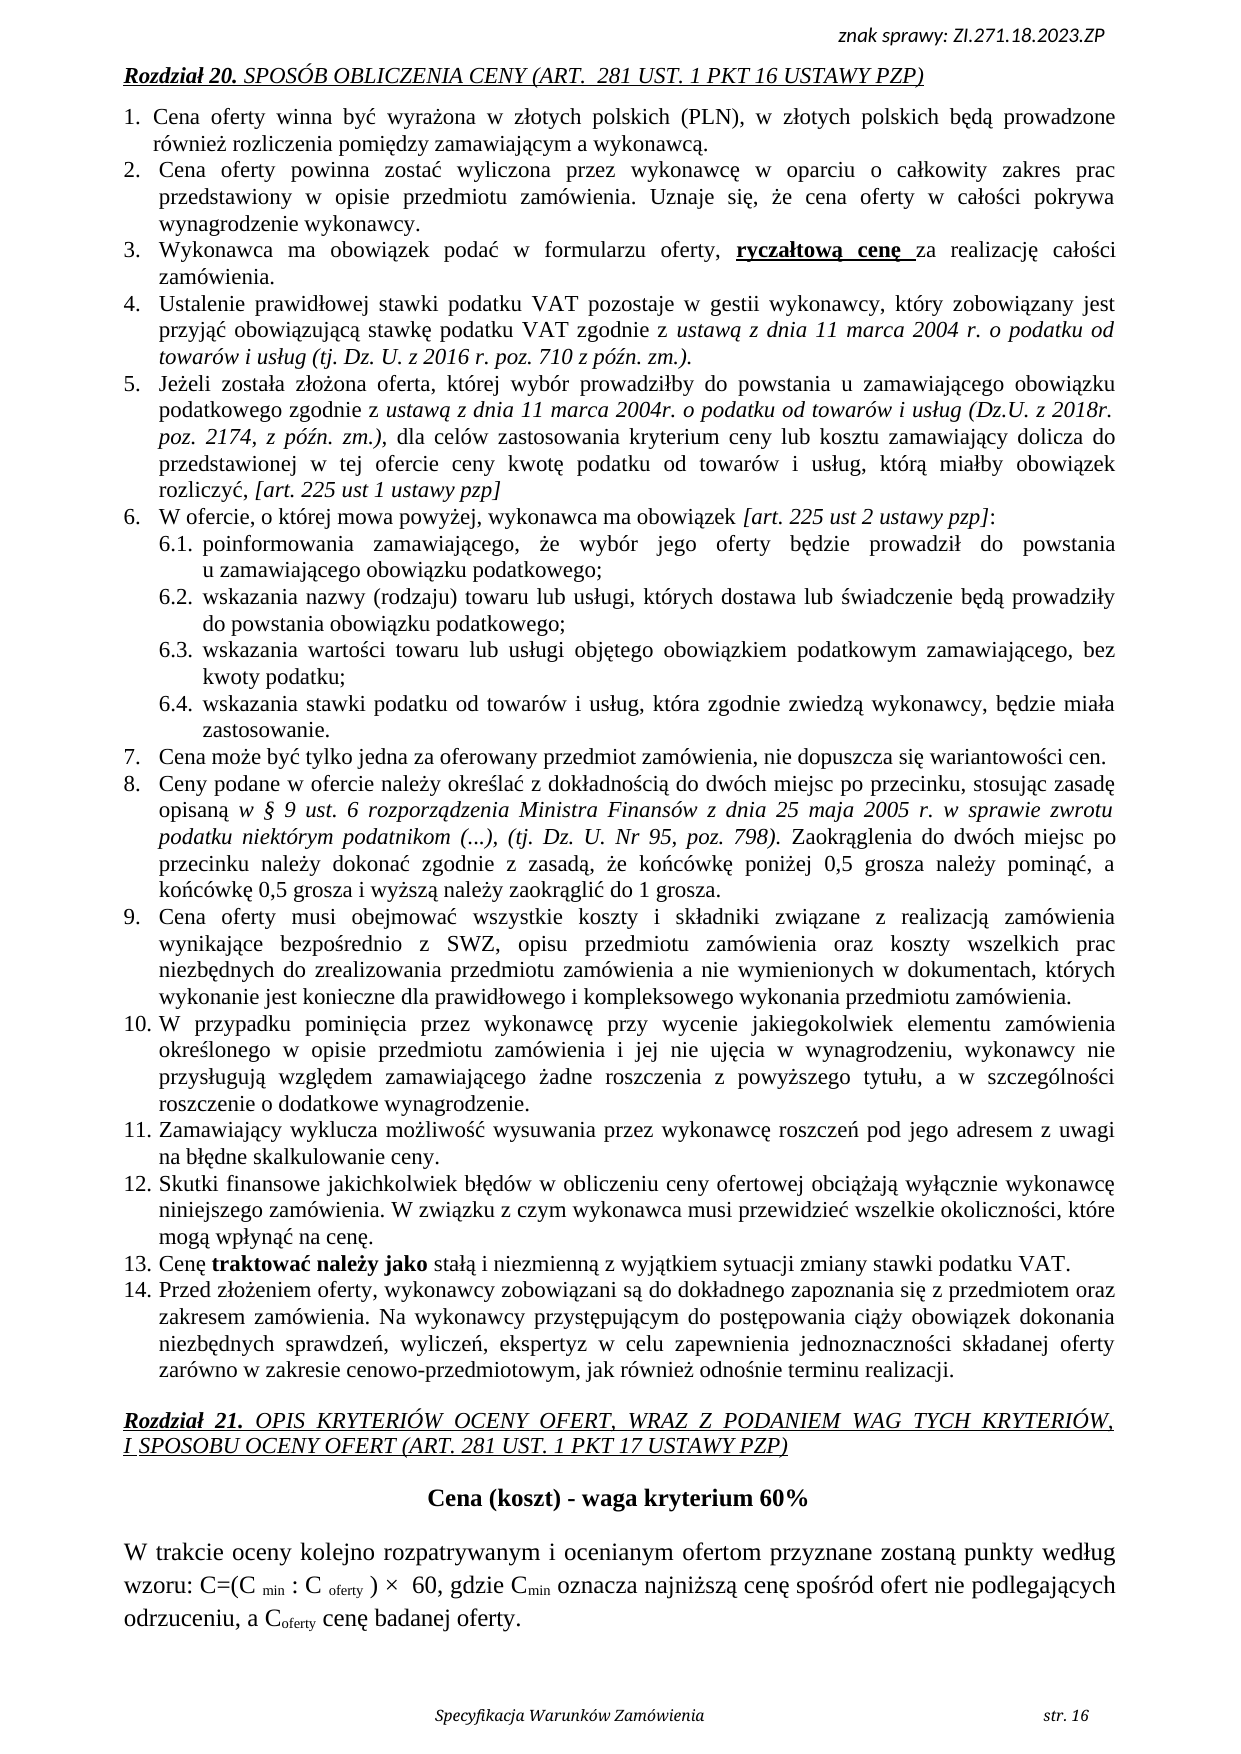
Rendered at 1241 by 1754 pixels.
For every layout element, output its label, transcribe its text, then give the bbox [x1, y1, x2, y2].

list Skutki finansowe jakichkolwiek błędów w obliczeniu ceny ofertowej obciążają wyłącznie wykonawcę niniejszego zamówienia. W związku z czym wykonawca musi przewidzieć wszelkie okoliczności, które mogą wpłynąć na cenę. [123, 1170, 1117, 1250]
list Ustalenie prawidłowej stawki podatku VAT pozostaje w gestii wykonawcy, który zobowiązany jest przyjąć obowiązującą stawkę podatku VAT zgodnie z ustawą z dnia 11 marca 2004 r. o podatku od towarów i usług (tj. Dz. U. z 2016 r. poz. 710 z późn. zm.). [123, 290, 1117, 370]
text W trakcie oceny kolejno rozpatrywanym i ocenianym ofertom przyznane zostaną punkty według wzoru: C=(C min : C oferty ) × 60, gdzie Cmin oznacza najniższą cenę spośród ofert nie podlegających odrzuceniu, a Coferty cenę badanej oferty. [124, 1537, 1117, 1632]
list poinformowania zamawiającego, że wybór jego oferty będzie prowadził do powstania u zamawiającego obowiązku podatkowego; [159, 530, 1117, 583]
list wskazania stawki podatku od towarów i usług, która zgodnie zwiedzą wykonawcy, będzie miała zastosowanie. [159, 690, 1117, 743]
list Zamawiający wyklucza możliwość wysuwania przez wykonawcę roszczeń pod jego adresem z uwagi na błędne skalkulowanie ceny. [123, 1117, 1117, 1170]
text Cena (koszt) - waga kryterium 60% [123, 1483, 1113, 1512]
list W przypadku pominięcia przez wykonawcę przy wycenie jakiegokolwiek elementu zamówienia określonego w opisie przedmiotu zamówienia i jej nie ujęcia w wynagrodzeniu, wykonawcy nie przysługują względem zamawiającego żadne roszczenia z powyższego tytułu, a w szczególności roszczenie o dodatkowe wynagrodzenie. [123, 1010, 1117, 1117]
text Rozdział 21. OPIS KRYTERIÓW OCENY OFERT, WRAZ Z PODANIEM WAG TYCH KRYTERIÓW, I SPOSOBU OCENY OFERT (ART. 281 UST. 1 PKT 17 USTAWY PZP) [123, 1408, 1117, 1458]
text Rozdział 20. SPOSÓB OBLICZENIA CENY (ART. 281 UST. 1 PKT 16 USTAWY PZP) [123, 65, 1117, 88]
list Cena oferty powinna zostać wyliczona przez wykonawcę w oparciu o całkowity zakres prac przedstawiony w opisie przedmiotu zamówienia. Uznaje się, że cena oferty w całości pokrywa wynagrodzenie wykonawcy. [123, 157, 1117, 237]
list Cenę traktować należy jako stałą i niezmienną z wyjątkiem sytuacji zmiany stawki podatku VAT. [123, 1250, 1117, 1277]
list Jeżeli została złożona oferta, której wybór prowadziłby do powstania u zamawiającego obowiązku podatkowego zgodnie z ustawą z dnia 11 marca 2004r. o podatku od towarów i usług (Dz.U. z 2018r. poz. 2174, z późn. zm.), dla celów zastosowania kryterium ceny lub kosztu zamawiający dolicza do przedstawionej w tej ofercie ceny kwotę podatku od towarów i usług, którą miałby obowiązek rozliczyć, [art. 225 ust 1 ustawy pzp] [123, 370, 1117, 503]
list Cena może być tylko jedna za oferowany przedmiot zamówienia, nie dopuszcza się wariantowości cen. [123, 743, 1117, 770]
list W ofercie, o której mowa powyżej, wykonawca ma obowiązek [art. 225 ust 2 ustawy pzp]: [123, 503, 1117, 530]
list Ceny podane w ofercie należy określać z dokładnością do dwóch miejsc po przecinku, stosując zasadę opisaną w § 9 ust. 6 rozporządzenia Ministra Finansów z dnia 25 maja 2005 r. w sprawie zwrotu podatku niektórym podatnikom (...), (tj. Dz. U. Nr 95, poz. 798). Zaokrąglenia do dwóch miejsc po przecinku należy dokonać zgodnie z zasadą, że końcówkę poniżej 0,5 grosza należy pominąć, a końcówkę 0,5 grosza i wyższą należy zaokrąglić do 1 grosza. [123, 770, 1117, 903]
list Wykonawca ma obowiązek podać w formularzu oferty, ryczałtową cenę za realizację całości zamówienia. [123, 237, 1117, 290]
list Cena oferty winna być wyrażona w złotych polskich (PLN), w złotych polskich będą prowadzone również rozliczenia pomiędzy zamawiającym a wykonawcą. [123, 103, 1117, 157]
list Przed złożeniem oferty, wykonawcy zobowiązani są do dokładnego zapoznania się z przedmiotem oraz zakresem zamówienia. Na wykonawcy przystępującym do postępowania ciąży obowiązek dokonania niezbędnych sprawdzeń, wyliczeń, ekspertyz w celu zapewnienia jednoznaczności składanej oferty zarówno w zakresie cenowo-przedmiotowym, jak również odnośnie terminu realizacji. [123, 1277, 1117, 1383]
list wskazania nazwy (rodzaju) towaru lub usługi, których dostawa lub świadczenie będą prowadziły do powstania obowiązku podatkowego; [159, 583, 1117, 637]
list Cena oferty musi obejmować wszystkie koszty i składniki związane z realizacją zamówienia wynikające bezpośrednio z SWZ, opisu przedmiotu zamówienia oraz koszty wszelkich prac niezbędnych do zrealizowania przedmiotu zamówienia a nie wymienionych w dokumentach, których wykonanie jest konieczne dla prawidłowego i kompleksowego wykonania przedmiotu zamówienia. [123, 903, 1117, 1010]
list wskazania wartości towaru lub usługi objętego obowiązkiem podatkowym zamawiającego, bez kwoty podatku; [159, 637, 1117, 690]
